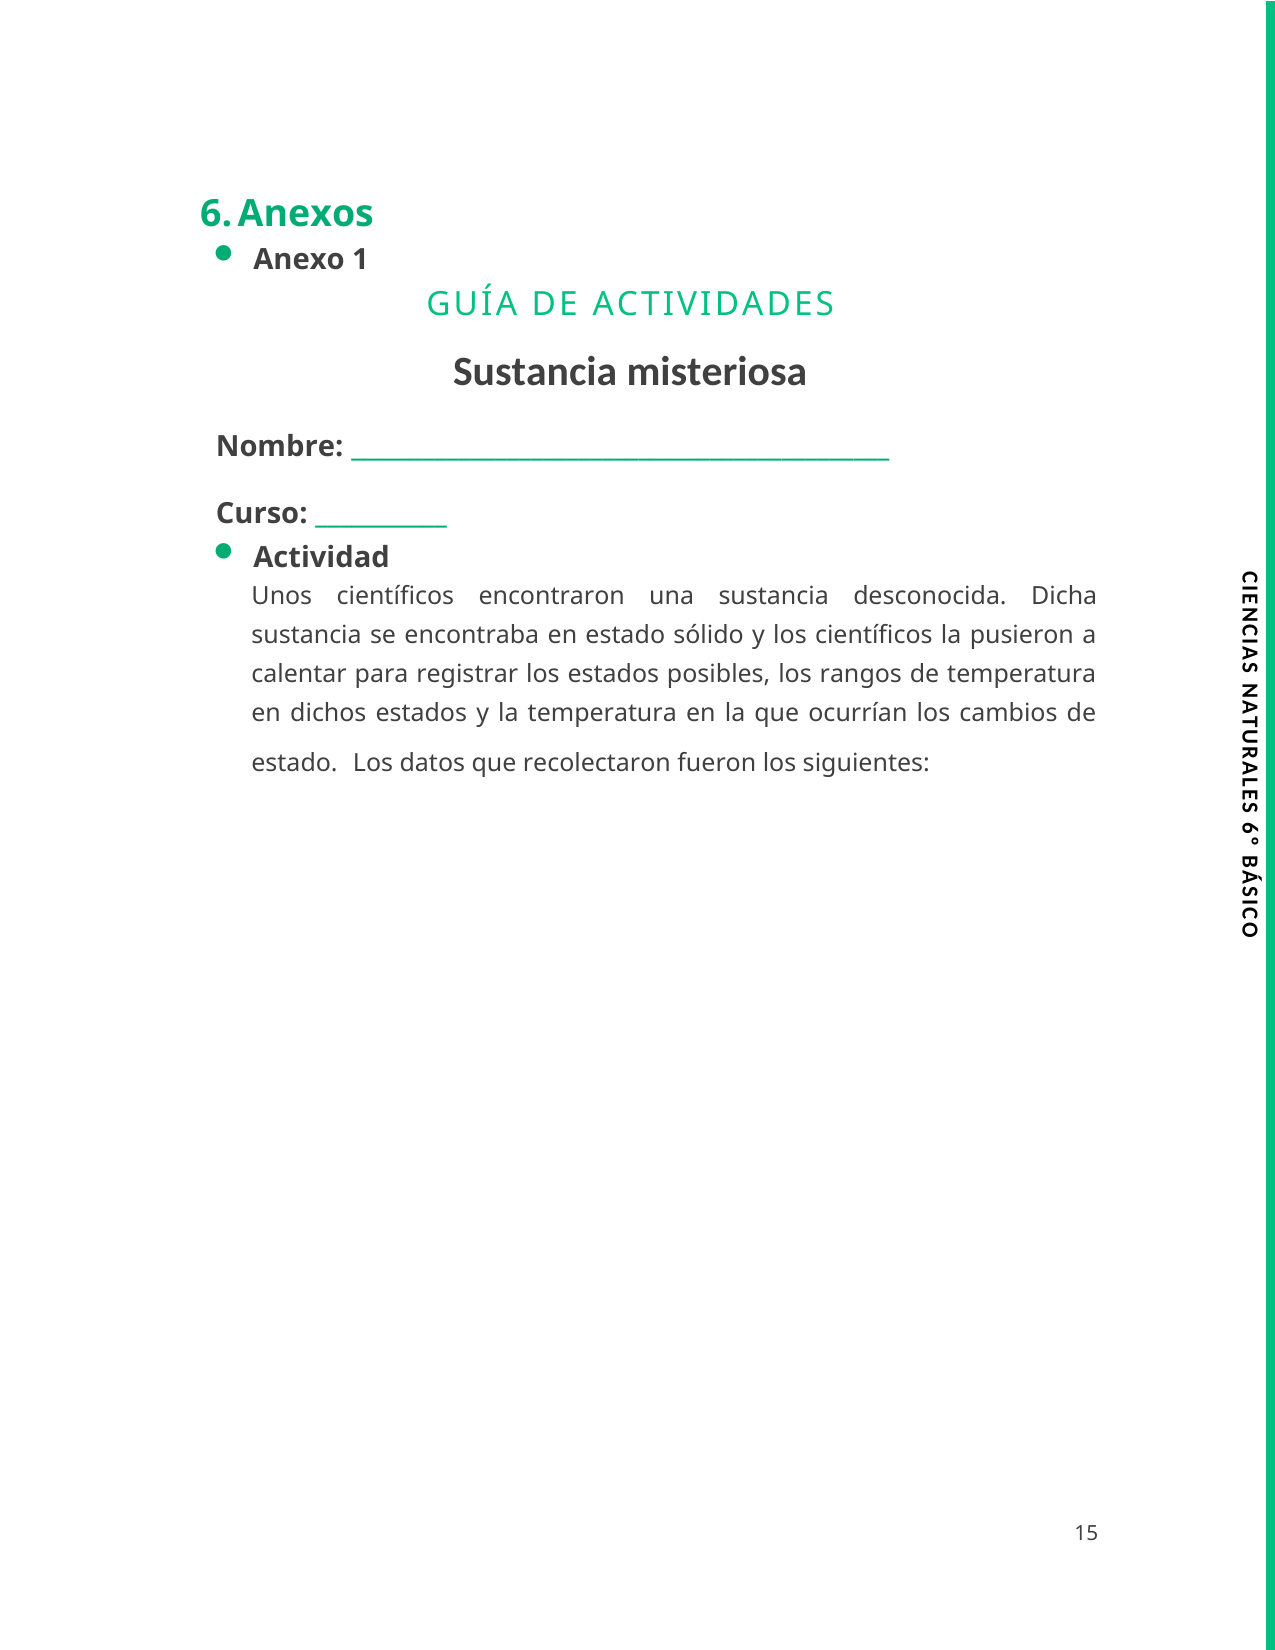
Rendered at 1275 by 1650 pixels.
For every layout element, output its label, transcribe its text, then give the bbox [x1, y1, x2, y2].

text Actividad [216, 536, 1098, 577]
text Anexos [200, 187, 1098, 238]
text Nombre: _____________________________________________ [216, 425, 1098, 465]
text GUÍA DE ACTIVIDADES [162, 279, 1098, 325]
text Sustancia misteriosa [162, 345, 1098, 396]
text Unos científicos encontraron una sustancia desconocida. Dicha sustancia se encontraba en estado sólido y los científicos la pusieron a calentar para registrar los estados posibles, los rangos de temperatura en dichos estados y la temperatura en la que ocurrían los cambios de estado. Los datos que recolectaron fueron los siguientes: [251, 577, 1098, 781]
text Curso: ___________ [216, 493, 1098, 532]
text Anexo 1 [216, 238, 1098, 279]
